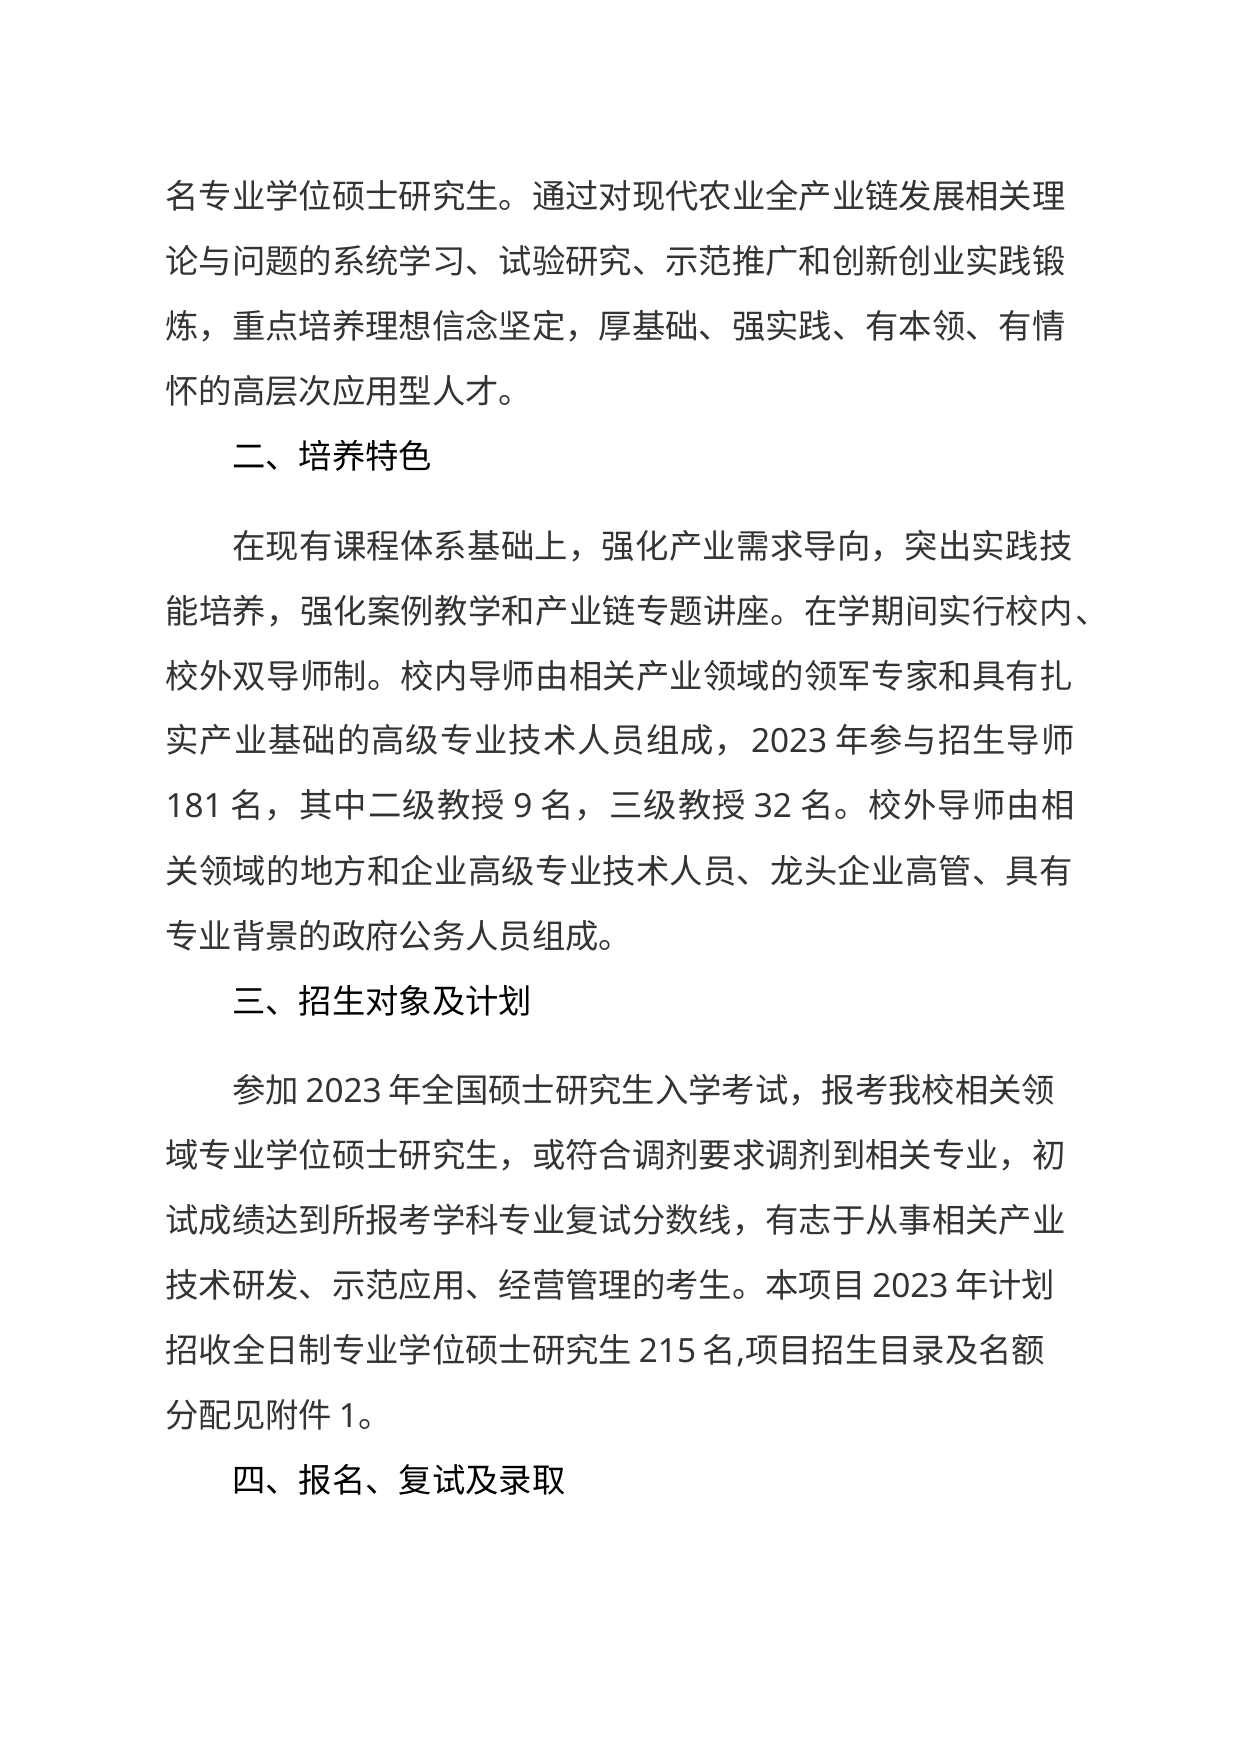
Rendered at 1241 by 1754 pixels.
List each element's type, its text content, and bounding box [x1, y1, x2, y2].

text 二、培养特色 [165, 422, 1075, 487]
text 在现有课程体系基础上，强化产业需求导向，突出实践技能培养，强化案例教学和产业链专题讲座。在学期间实行校内、校外双导师制。校内导师由相关产业领域的领军专家和具有扎实产业基础的高级专业技术人员组成，2023年参与招生导师181名，其中二级教授9名，三级教授32名。校外导师由相关领域的地方和企业高级专业技术人员、龙头企业高管、具有专业背景的政府公务人员组成。 [165, 511, 1075, 966]
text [165, 162, 1075, 422]
text 四、报名、复试及录取 [165, 1445, 1075, 1510]
text 三、招生对象及计划 [165, 966, 1075, 1031]
text 参加2023年全国硕士研究生入学考试，报考我校相关领域专业学位硕士研究生，或符合调剂要求调剂到相关专业，初试成绩达到所报考学科专业复试分数线，有志于从事相关产业技术研发、示范应用、经营管理的考生。本项目2023年计划招收全日制专业学位硕士研究生215名,项目招生目录及名额分配见附件1。 [165, 1055, 1075, 1445]
